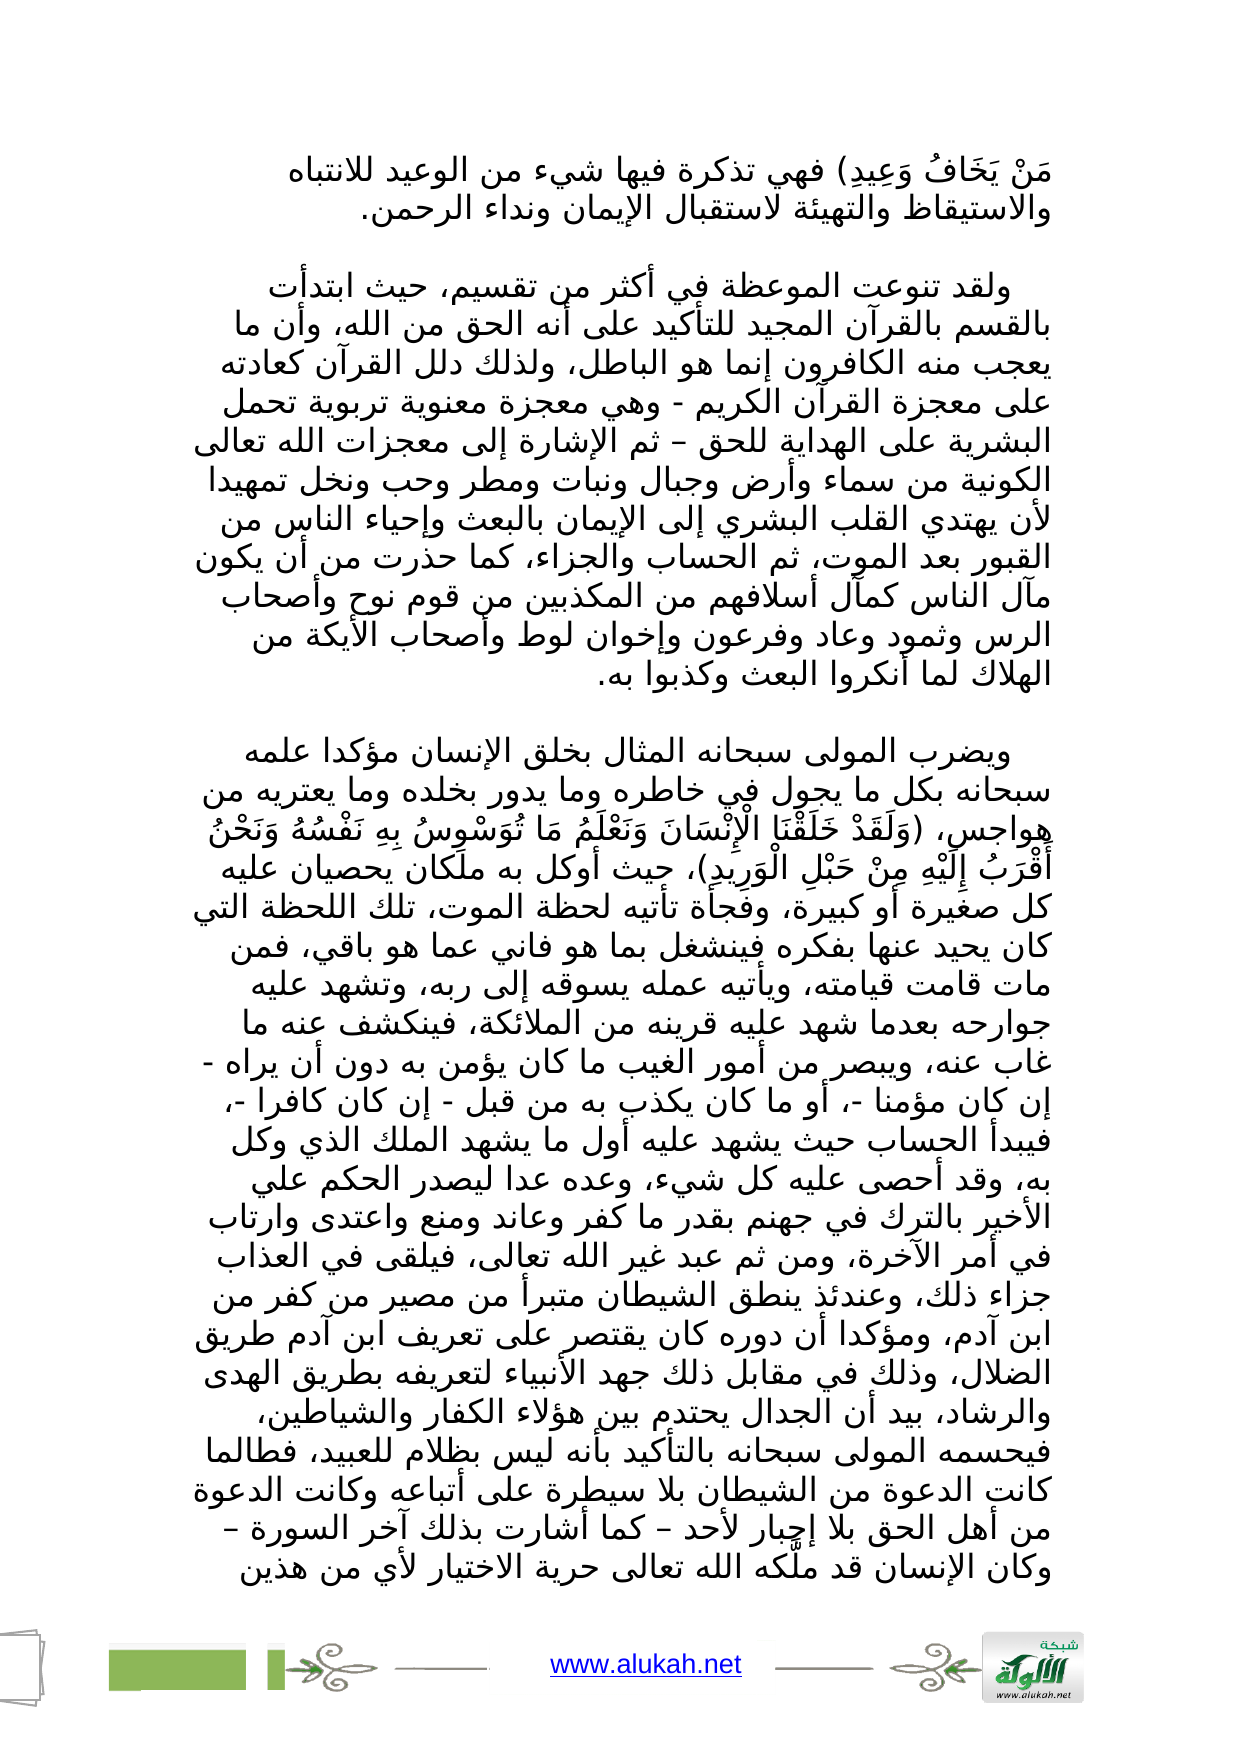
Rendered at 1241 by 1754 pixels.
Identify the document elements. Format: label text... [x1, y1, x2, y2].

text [187, 150, 1053, 228]
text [187, 732, 1053, 1587]
text ولقد تنوعت الموعظة في أكثر من تقسيم، حيث ابتدأت بالقسم بالقرآن المجيد للتأكيد على أنه الحق من الله، وأن ما يعجب منه الكافرون إنما هو الباطل، ولذلك دلل القرآن كعادته على معجزة القرآن الكريم - وهي معجزة معنوية تربوية تحمل البشرية على الهداية للحق – ثم الإشارة إلى معجزات الله تعالى الكونية من سماء وأرض وجبال ونبات ومطر وحب ونخل تمهيدا لأن يهتدي القلب البشري إلى الإيمان بالبعث وإحياء الناس من القبور بعد الموت، ثم الحساب والجزاء، كما حذرت من أن يكون مآل الناس كمآل أسلافهم من المكذبين من قوم نوح وأصحاب الرس وثمود وعاد وفرعون وإخوان لوط وأصحاب الأيكة من الهلاك لما أنكروا البعث وكذبوا به. [187, 266, 1053, 693]
picture [108, 1628, 1113, 1718]
